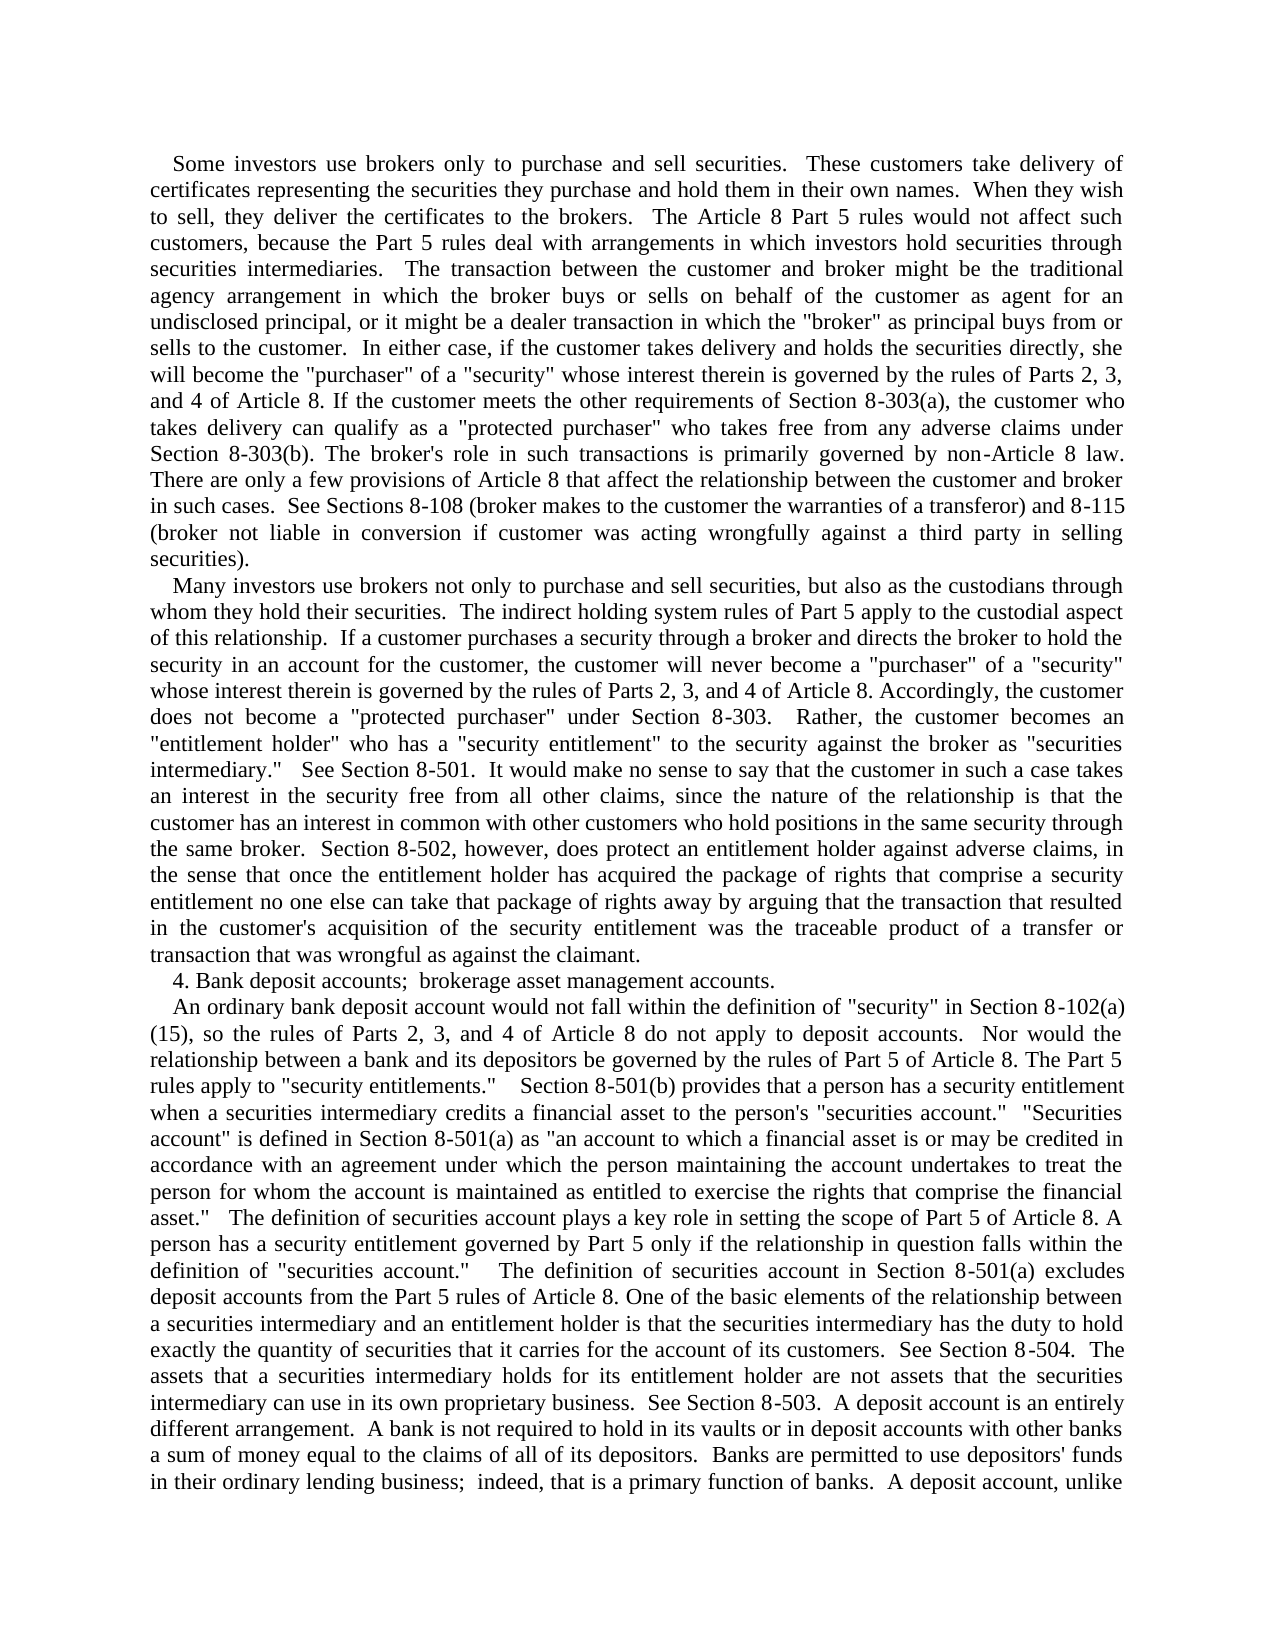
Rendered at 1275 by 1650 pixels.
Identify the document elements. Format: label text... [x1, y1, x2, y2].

text Some investors use brokers only to purchase and sell securities. These customers take delivery of certificates representing the securities they purchase and hold them in their own names. When they wish to sell, they deliver the certificates to the brokers. The Article 8 Part 5 rules would not affect such customers, because the Part 5 rules deal with arrangements in which investors hold securities through securities intermediaries. The transaction between the customer and broker might be the traditional agency arrangement in which the broker buys or sells on behalf of the customer as agent for an undisclosed principal, or it might be a dealer transaction in which the "broker" as principal buys from or sells to the customer. In either case, if the customer takes delivery and holds the securities directly, she will become the "purchaser" of a "security" whose interest therein is governed by the rules of Parts 2, 3, and 4 of Article 8. If the customer meets the other requirements of Section 8-303(a), the customer who takes delivery can qualify as a "protected purchaser" who takes free from any adverse claims under Section 8-303(b). The broker's role in such transactions is primarily governed by non-Article 8 law. There are only a few provisions of Article 8 that affect the relationship between the customer and broker in such cases. See Sections 8-108 (broker makes to the customer the warranties of a transferor) and 8-115 (broker not liable in conversion if customer was acting wrongfully against a third party in selling securities). [150, 150, 1125, 572]
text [150, 993, 1125, 1494]
text 4. Bank deposit accounts; brokerage asset management accounts. [150, 967, 1125, 993]
text Many investors use brokers not only to purchase and sell securities, but also as the custodians through whom they hold their securities. The indirect holding system rules of Part 5 apply to the custodial aspect of this relationship. If a customer purchases a security through a broker and directs the broker to hold the security in an account for the customer, the customer will never become a "purchaser" of a "security" whose interest therein is governed by the rules of Parts 2, 3, and 4 of Article 8. Accordingly, the customer does not become a "protected purchaser" under Section 8-303. Rather, the customer becomes an "entitlement holder" who has a "security entitlement" to the security against the broker as "securities intermediary." See Section 8-501. It would make no sense to say that the customer in such a case takes an interest in the security free from all other claims, since the nature of the relationship is that the customer has an interest in common with other customers who hold positions in the same security through the same broker. Section 8-502, however, does protect an entitlement holder against adverse claims, in the sense that once the entitlement holder has acquired the package of rights that comprise a security entitlement no one else can take that package of rights away by arguing that the transaction that resulted in the customer's acquisition of the security entitlement was the traceable product of a transfer or transaction that was wrongful as against the claimant. [150, 572, 1125, 967]
